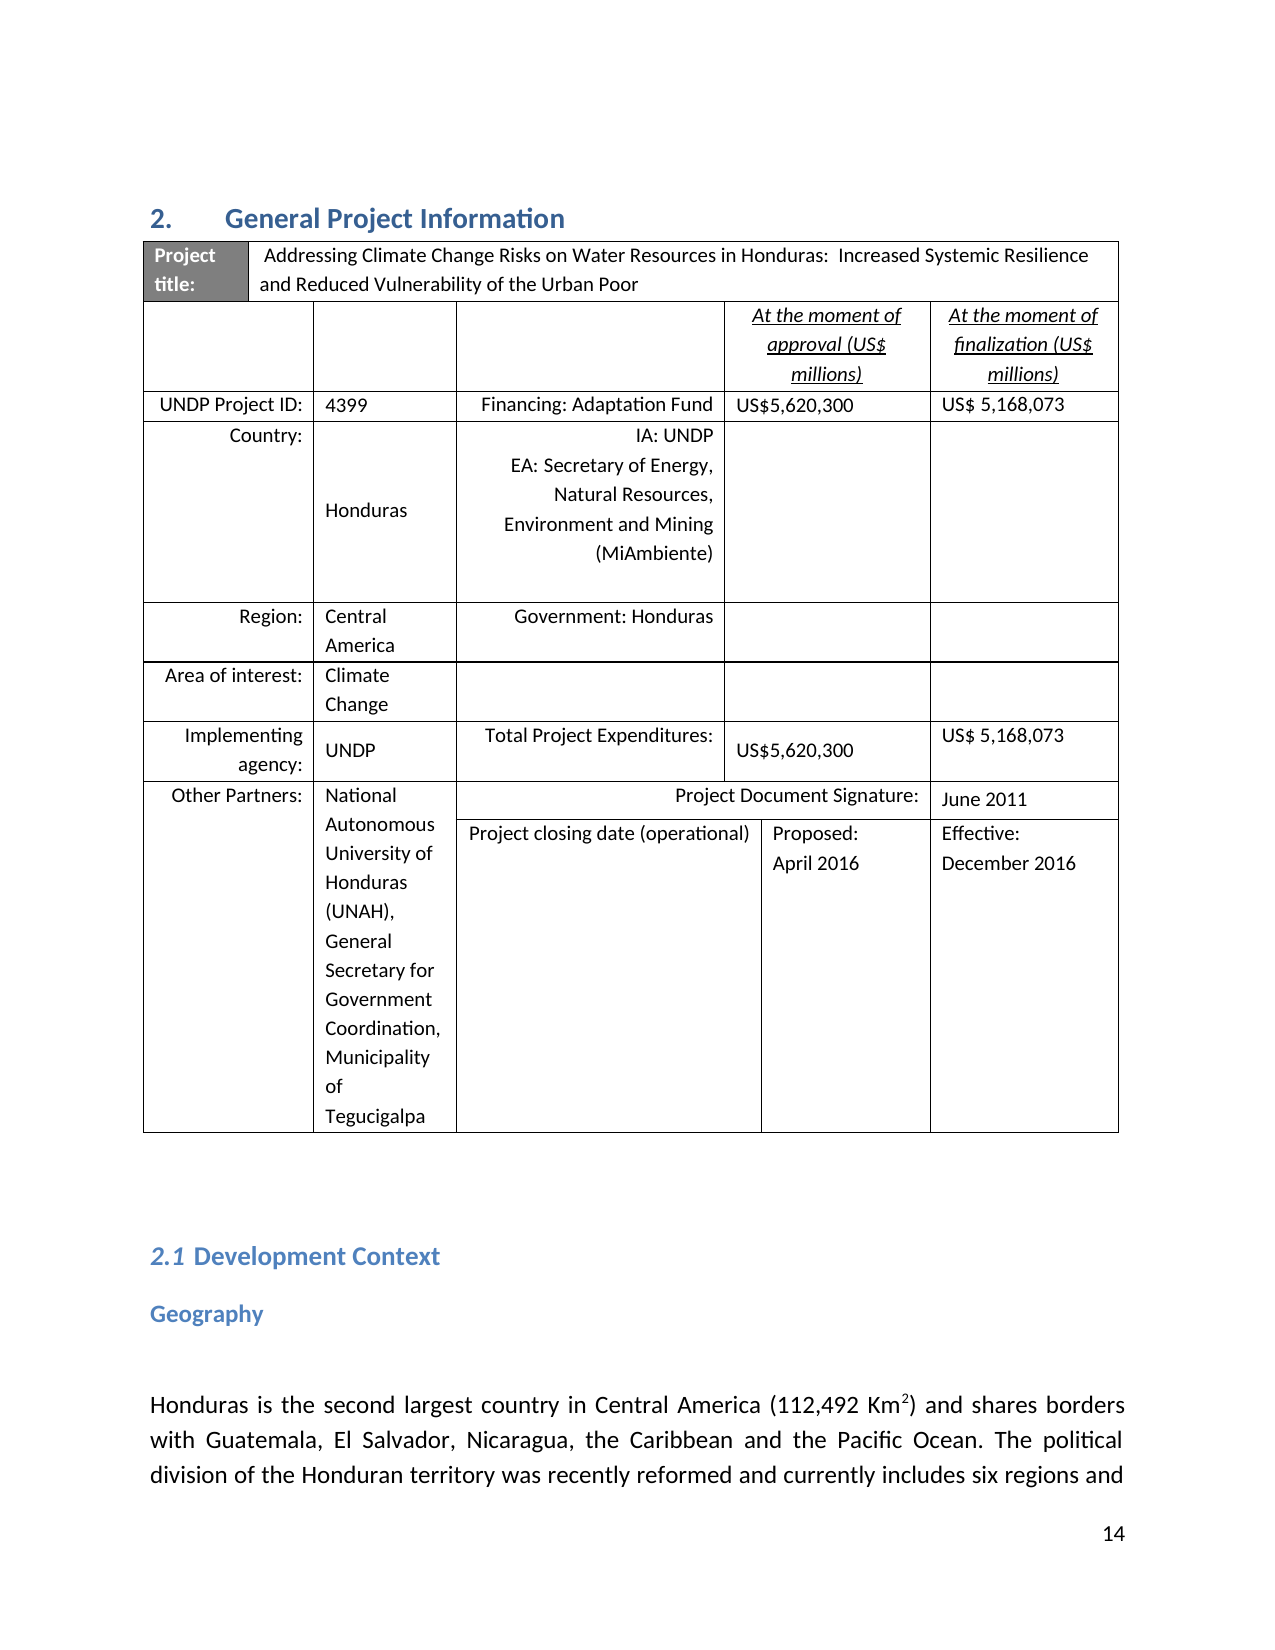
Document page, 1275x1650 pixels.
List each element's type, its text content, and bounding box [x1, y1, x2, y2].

table_cell [931, 603, 1118, 661]
table_cell Area of interest: [144, 663, 313, 721]
table_cell [314, 302, 456, 391]
table_cell Honduras [314, 422, 456, 602]
table_header Project title: [144, 242, 248, 301]
table_cell [725, 422, 930, 602]
table_cell UNDP Project ID: [144, 392, 313, 421]
table_cell Implementing agency: [144, 722, 313, 781]
table_cell Climate Change [314, 663, 456, 721]
table_cell 4399 [314, 392, 456, 421]
table_cell Government: Honduras [457, 603, 724, 661]
table_cell US$5,620,300 [725, 722, 930, 781]
table_cell At the moment of approval (US$ millions) [725, 302, 930, 391]
table_cell IA: UNDP EA: Secretary of Energy, Natural Resources, Environment and Mining (MiAmbiente) [457, 422, 724, 602]
table_cell Total Project Expenditures: [457, 722, 724, 781]
table_cell Region: [144, 603, 313, 661]
table_cell Effective: December 2016 [931, 820, 1118, 1132]
table_cell At the moment of finalization (US$ millions) [931, 302, 1118, 391]
table_cell US$ 5,168,073 [931, 392, 1118, 421]
table_cell UNDP [314, 722, 456, 781]
table_cell Project Document Signature: [457, 782, 930, 819]
table_cell [725, 603, 930, 661]
subtitle Geography [150, 1298, 1125, 1328]
table_cell [931, 663, 1118, 721]
table_cell [457, 302, 724, 391]
table_cell Proposed: April 2016 [762, 820, 930, 1132]
subtitle General Project Information [150, 200, 1125, 236]
table_cell [725, 663, 930, 721]
table_cell [931, 422, 1118, 602]
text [150, 1389, 1125, 1489]
table_header Addressing Climate Change Risks on Water Resources in Honduras: Increased Systemic Resilience and Reduced Vulnerability of the Urban Poor [249, 242, 1118, 301]
table_cell National Autonomous University of Honduras (UNAH), General Secretary for Government Coordination, Municipality of Tegucigalpa [314, 782, 456, 1132]
table_cell Financing: Adaptation Fund [457, 392, 724, 421]
subtitle Development Context [150, 1239, 1125, 1272]
table_cell Central America [314, 603, 456, 661]
table_cell Project closing date (operational) [457, 820, 761, 1132]
table_cell Country: [144, 422, 313, 602]
table_cell US$5,620,300 [725, 392, 930, 421]
table_cell US$ 5,168,073 [931, 722, 1118, 781]
table_cell Other Partners: [144, 782, 313, 1132]
table_cell [144, 302, 313, 391]
table_cell June 2011 [931, 782, 1118, 819]
table_cell [457, 663, 724, 721]
